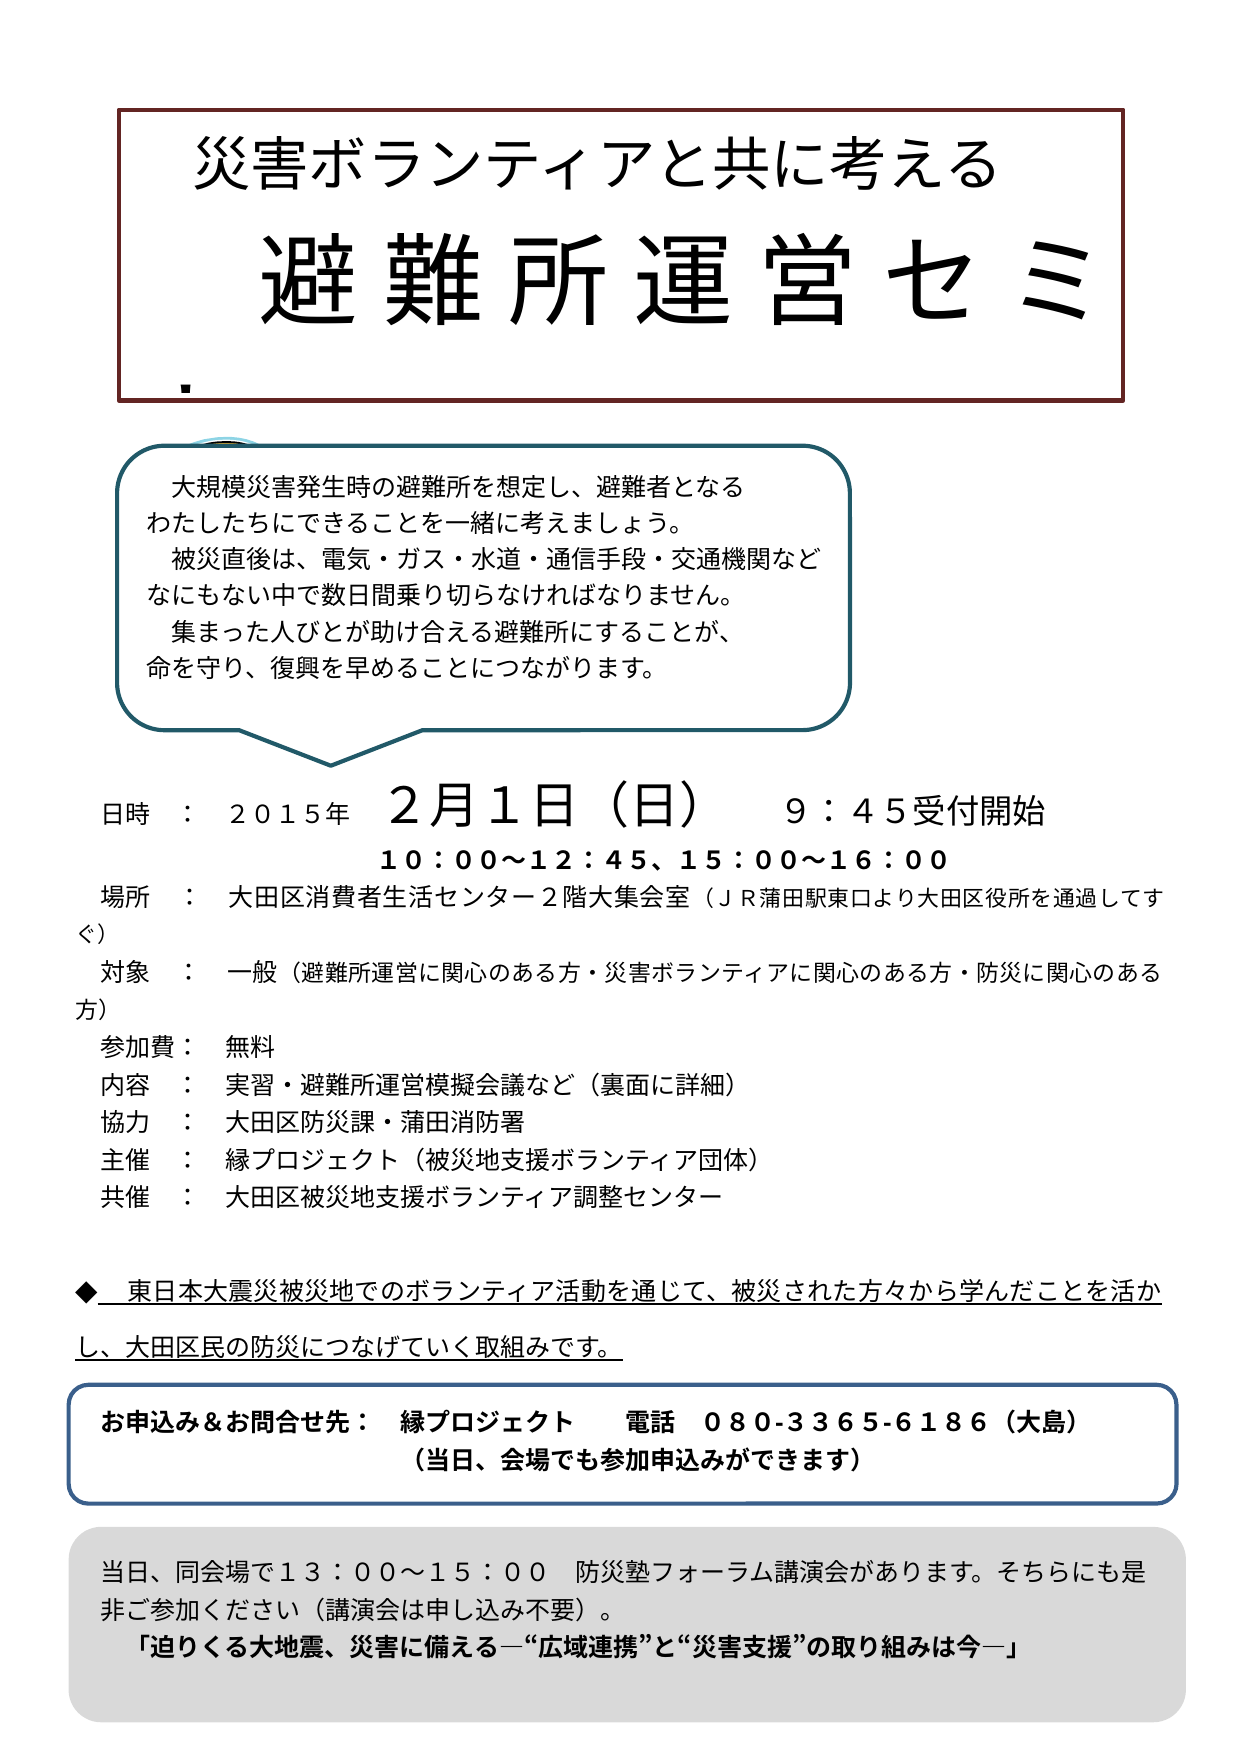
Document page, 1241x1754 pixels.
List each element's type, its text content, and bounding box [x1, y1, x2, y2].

text ◆ 東日本大震災被災地でのボランティア活動を通じて、被災された方々から学んだことを活かし、大田区民の防災につなげていく取組みです。 [75, 1252, 1165, 1364]
text １０：００～１２：４５、１５：００～１６：００ [75, 839, 1165, 877]
text 当日、同会場で１３：００～１５：００ 防災塾フォーラム講演会があります。そちらにも是非ご参加ください（講演会は申し込み不要）。 [75, 1552, 1165, 1627]
text お申込み＆お問合せ先： 縁プロジェクト 電話 ０８０-３３６５-６１８６（大島） [75, 1402, 1165, 1439]
text 内容 ： 実習・避難所運営模擬会議など（裏面に詳細） [75, 1064, 1165, 1102]
text 対象 ： 一般（避難所運営に関心のある方・災害ボランティアに関心のある方・防災に関心のある方） [75, 952, 1165, 1027]
text 「迫りくる大地震、災害に備える―“広域連携”と“災害支援”の取り組みは今―」 [75, 1627, 1165, 1664]
text （当日、会場でも参加申込みができます） [75, 1439, 1165, 1477]
text 共催 ： 大田区被災地支援ボランティア調整センター [75, 1177, 1165, 1214]
text 主催 ： 縁プロジェクト（被災地支援ボランティア団体） [75, 1139, 1165, 1177]
text 参加費： 無料 [75, 1027, 1165, 1064]
text 日時 ： ２０１５年 ２月１日（日） ９：４５受付開始 [75, 764, 1165, 839]
text 協力 ： 大田区防災課・蒲田消防署 [75, 1102, 1165, 1139]
text 場所 ： 大田区消費者生活センター２階大集会室（ＪＲ蒲田駅東口より大田区役所を通過してすぐ） [75, 877, 1165, 952]
